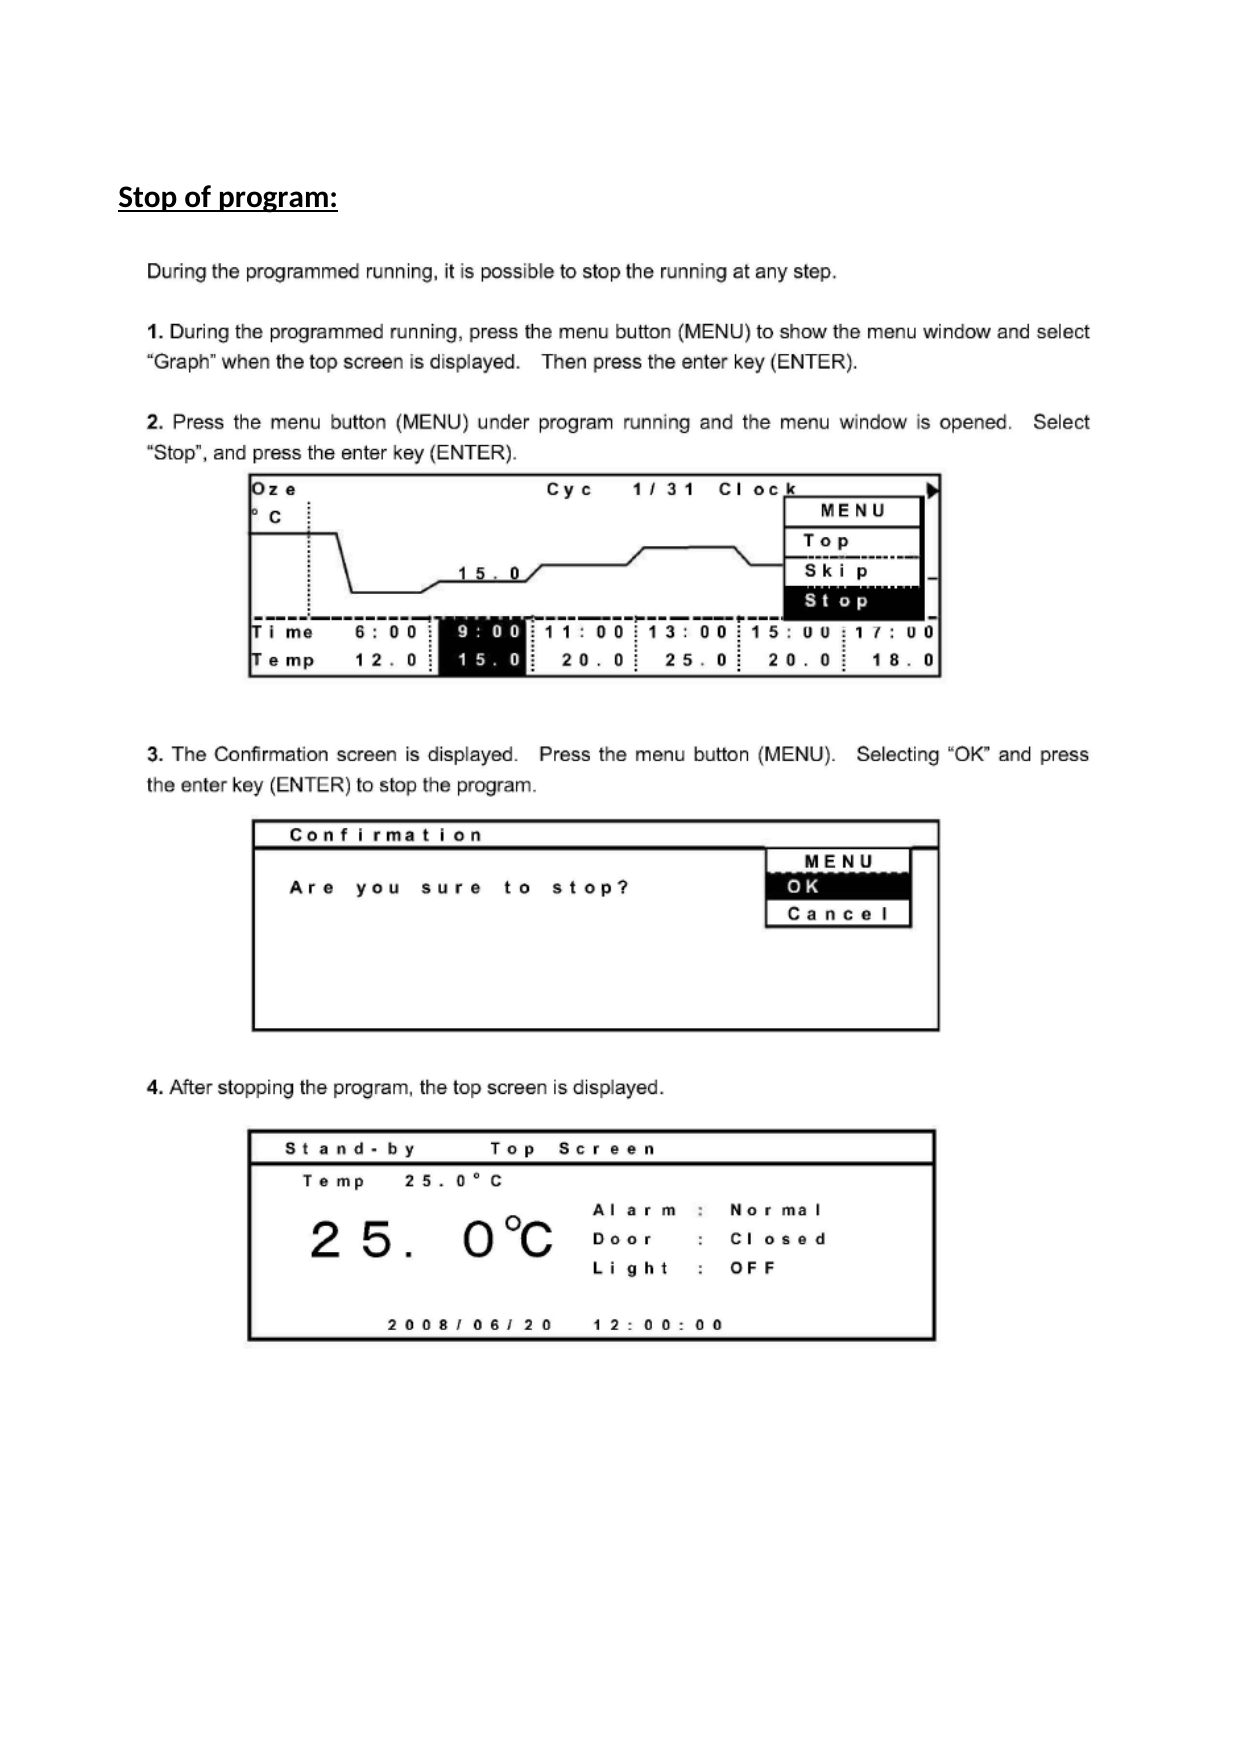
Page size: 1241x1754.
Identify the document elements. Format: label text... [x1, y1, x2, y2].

text Stop of program: [118, 177, 1122, 215]
